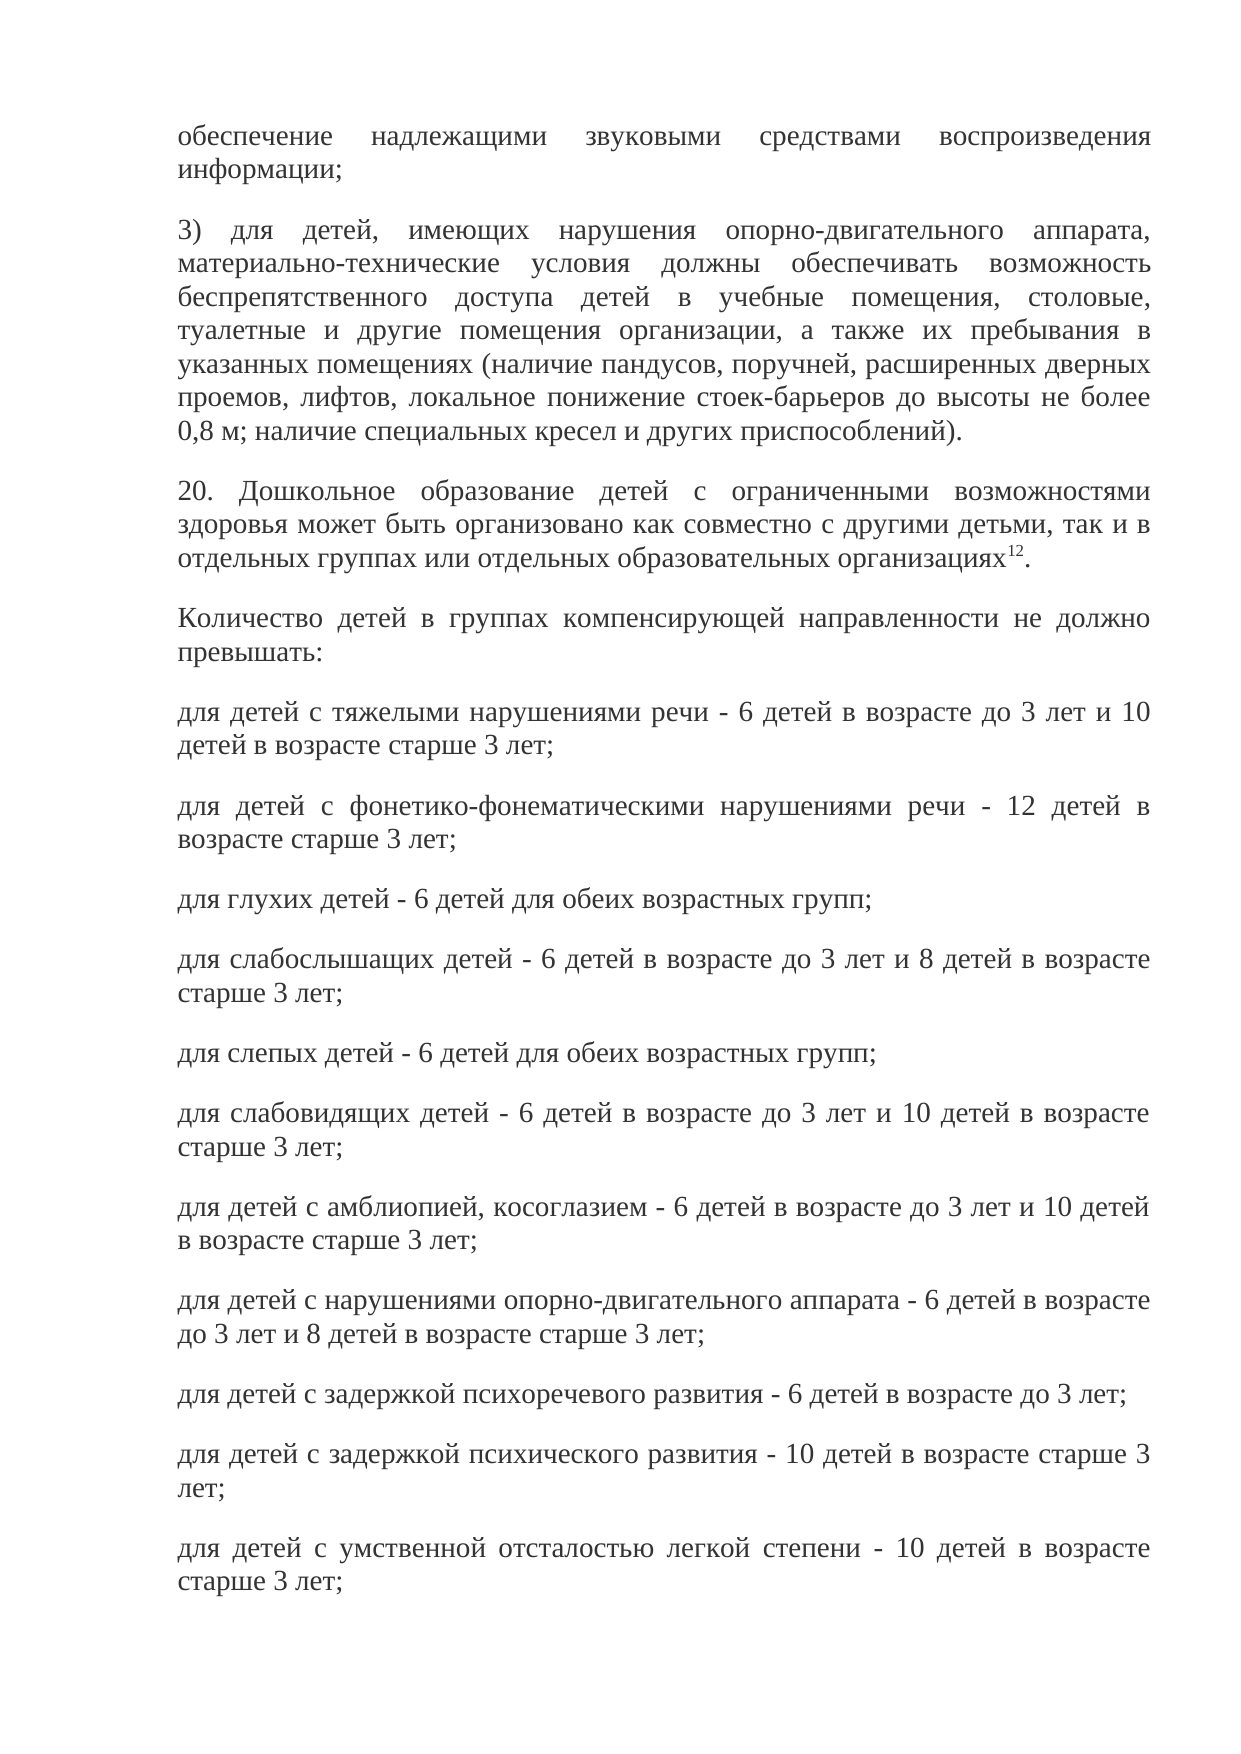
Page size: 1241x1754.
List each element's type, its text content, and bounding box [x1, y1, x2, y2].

text 3) для детей, имеющих нарушения опорно-двигательного аппарата, материально-технические условия должны обеспечивать возможность беспрепятственного доступа детей в учебные помещения, столовые, туалетные и другие помещения организации, а также их пребывания в указанных помещениях (наличие пандусов, поручней, расширенных дверных проемов, лифтов, локальное понижение стоек-барьеров до высоты не более 0,8 м; наличие специальных кресел и других приспособлений). [177, 212, 1152, 447]
text для слабослышащих детей - 6 детей в возрасте до 3 лет и 8 детей в возрасте старше 3 лет; [177, 941, 1152, 1008]
text для детей с тяжелыми нарушениями речи - 6 детей в возрасте до 3 лет и 10 детей в возрасте старше 3 лет; [177, 694, 1152, 761]
text обеспечение надлежащими звуковыми средствами воспроизведения информации; [177, 118, 1152, 185]
text для детей с задержкой психического развития - 10 детей в возрасте старше 3 лет; [177, 1436, 1152, 1503]
text 20. Дошкольное образование детей с ограниченными возможностями здоровья может быть организовано как совместно с другими детьми, так и в отдельных группах или отдельных образовательных организациях12. [177, 473, 1152, 574]
text для детей с нарушениями опорно-двигательного аппарата - 6 детей в возрасте до 3 лет и 8 детей в возрасте старше 3 лет; [177, 1282, 1152, 1349]
text для детей с амблиопией, косоглазием - 6 детей в возрасте до 3 лет и 10 детей в возрасте старше 3 лет; [177, 1189, 1152, 1256]
text для детей с задержкой психоречевого развития - 6 детей в возрасте до 3 лет; [177, 1376, 1152, 1409]
text для слепых детей - 6 детей для обеих возрастных групп; [177, 1035, 1152, 1068]
text для детей с умственной отсталостью легкой степени - 10 детей в возрасте старше 3 лет; [177, 1530, 1152, 1597]
text Количество детей в группах компенсирующей направленности не должно превышать: [177, 600, 1152, 667]
text для детей с фонетико-фонематическими нарушениями речи - 12 детей в возрасте старше 3 лет; [177, 788, 1152, 855]
text для глухих детей - 6 детей для обеих возрастных групп; [177, 881, 1152, 915]
text для слабовидящих детей - 6 детей в возрасте до 3 лет и 10 детей в возрасте старше 3 лет; [177, 1095, 1152, 1162]
